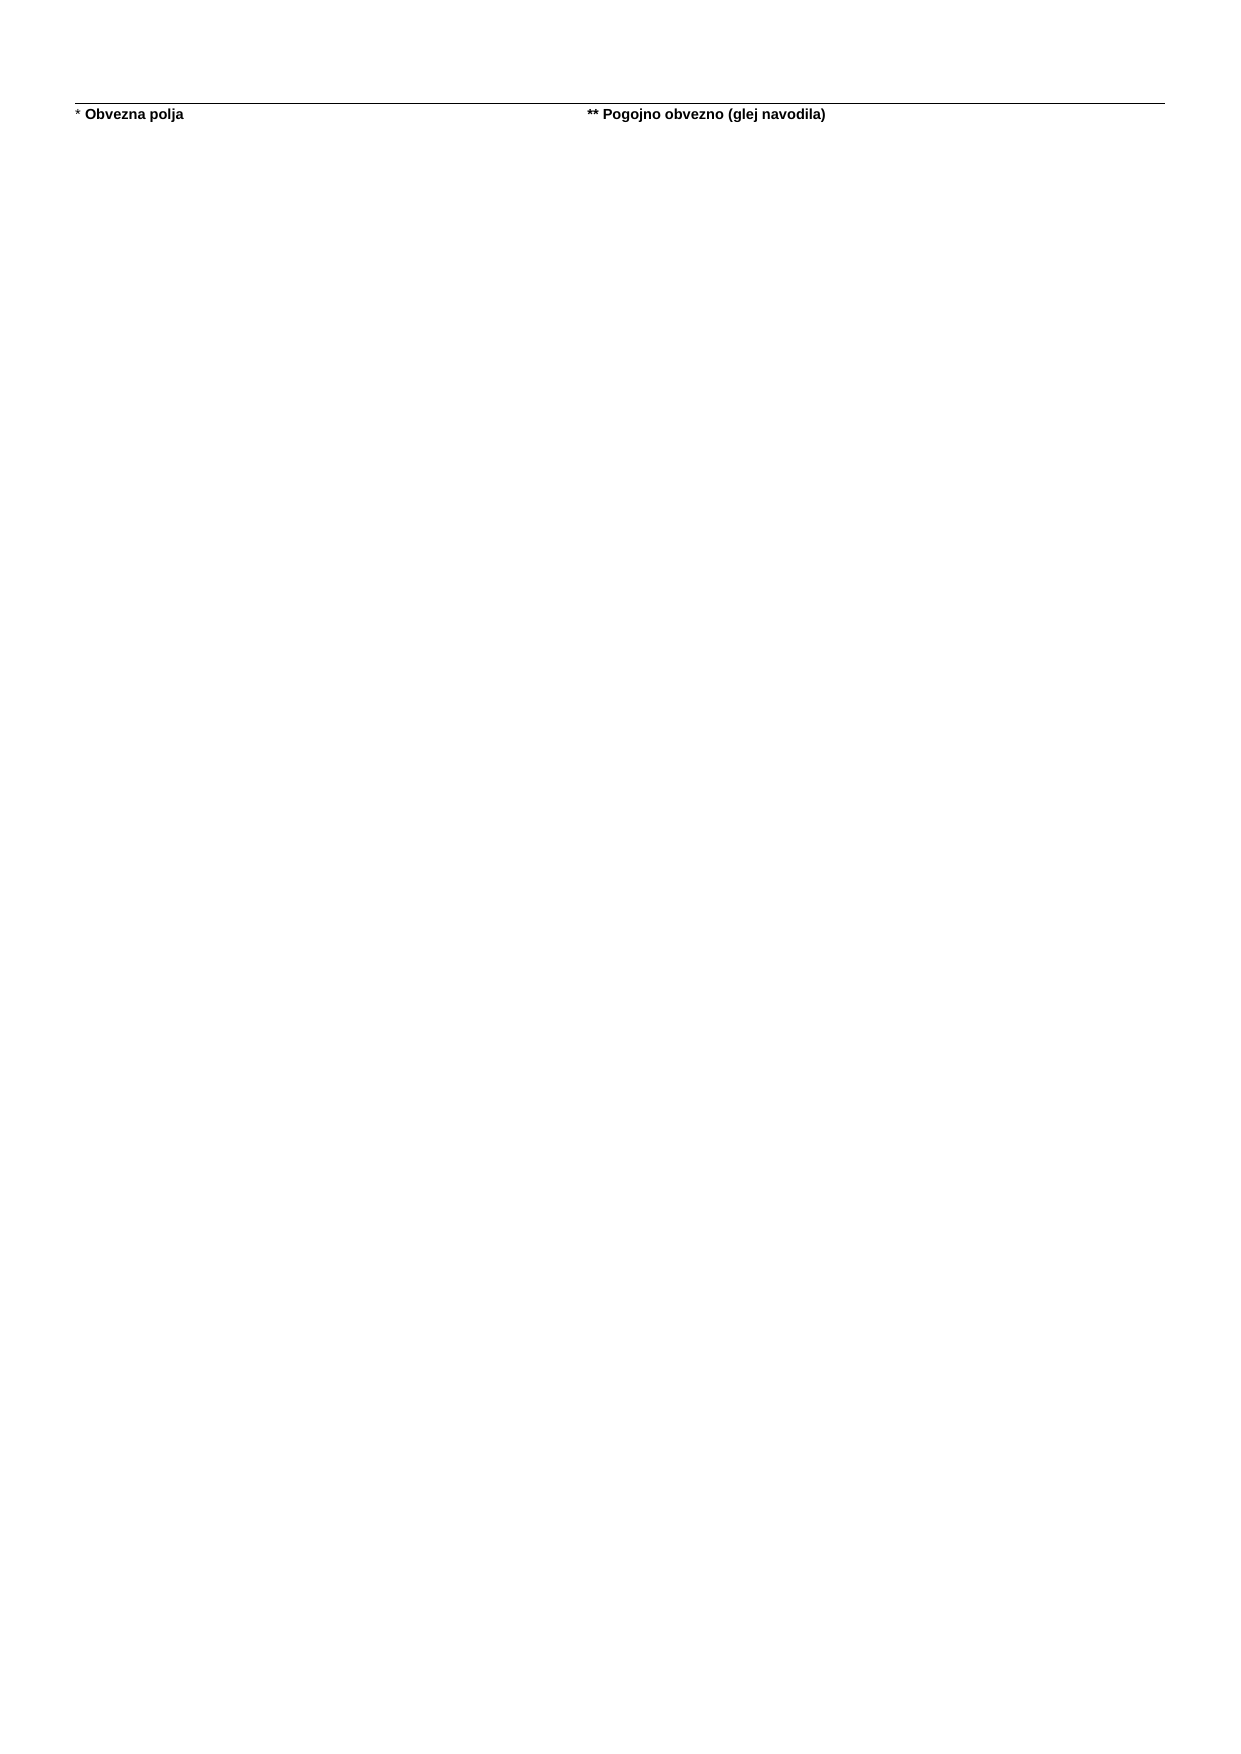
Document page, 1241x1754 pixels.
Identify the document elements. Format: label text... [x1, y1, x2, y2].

text * Obvezna polja ** Pogojno obvezno (glej navodila) [75, 104, 1165, 122]
